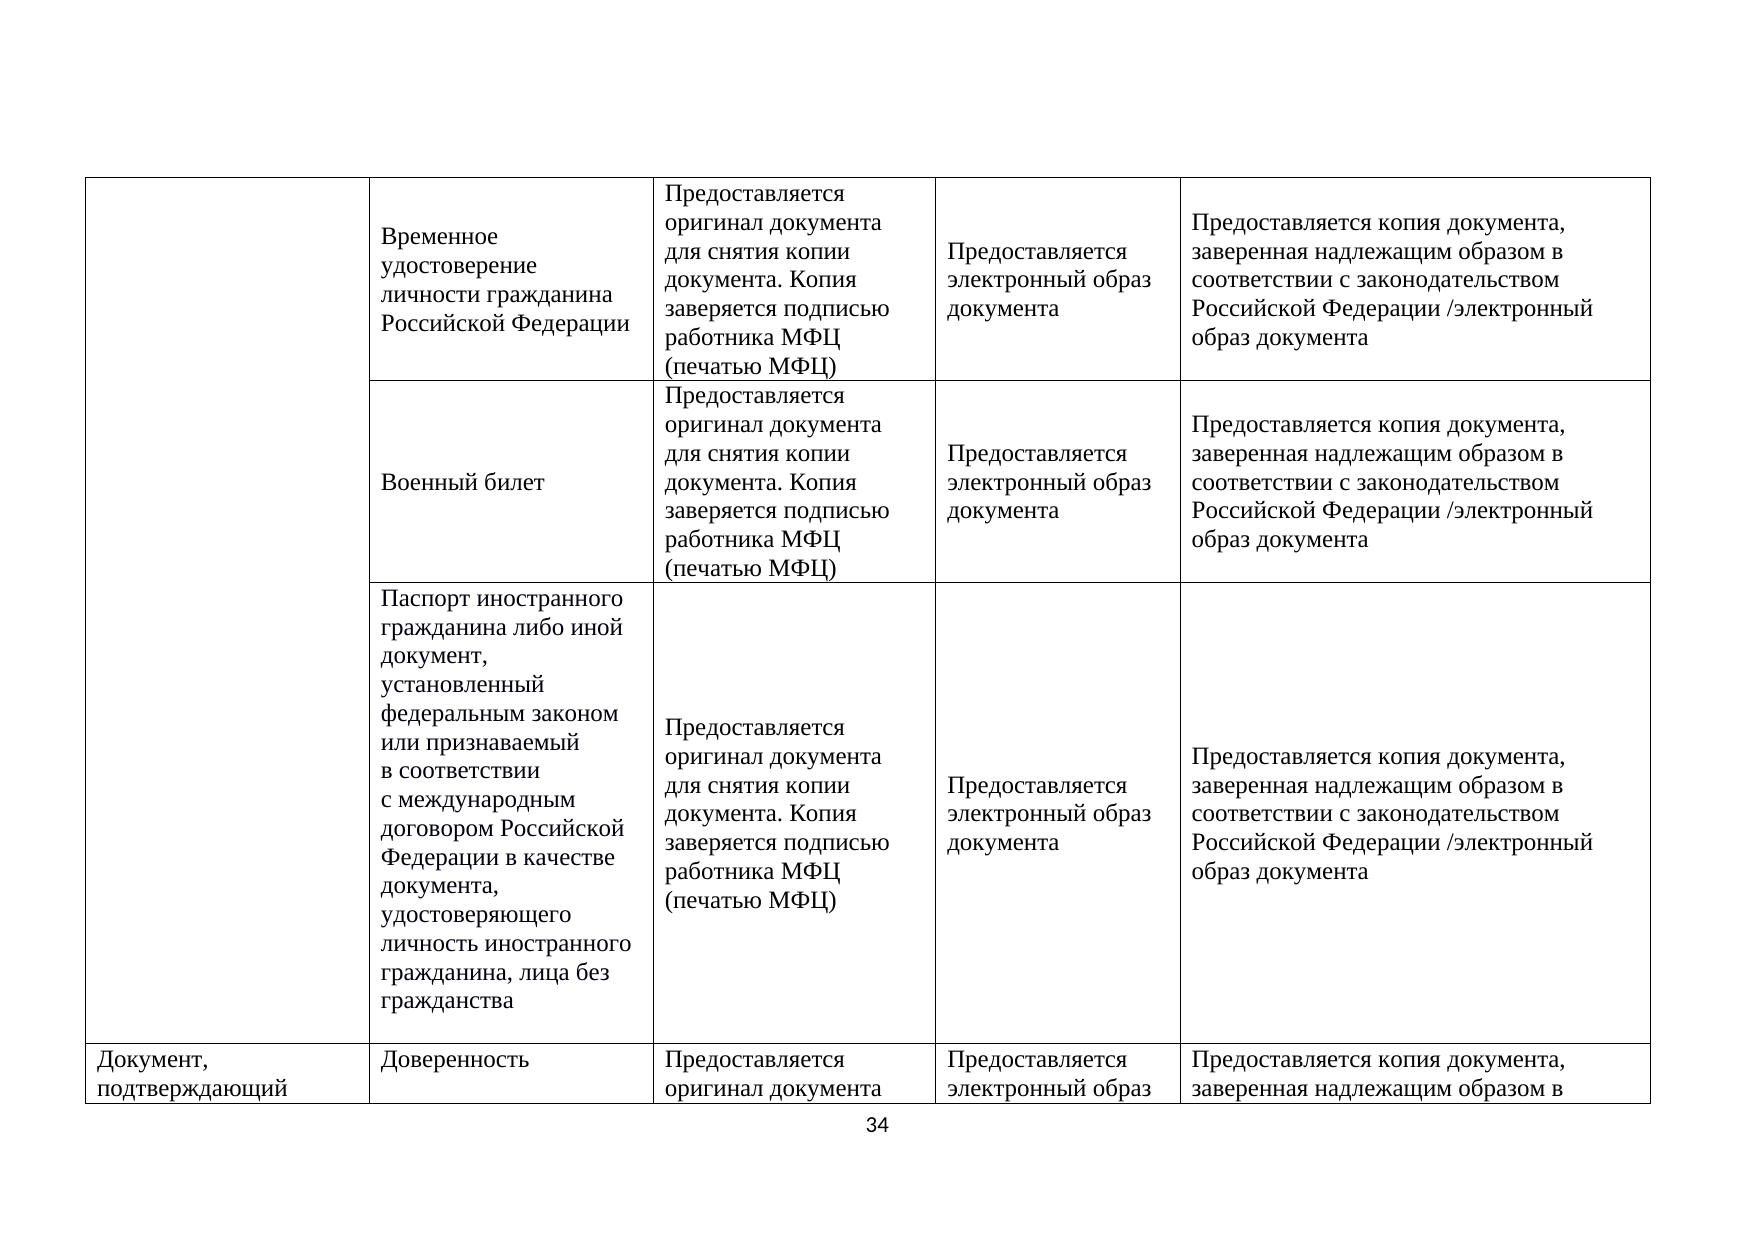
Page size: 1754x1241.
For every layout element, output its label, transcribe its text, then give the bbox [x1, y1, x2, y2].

table_cell Предоставляется оригинал документа для снятия копии документа. Копия заверяется подписью работника МФЦ (печатью МФЦ) [654, 583, 935, 1043]
table_cell Паспорт иностранного гражданина либо иной документ, установленный федеральным законом или признаваемый в соответствии с международным договором Российской Федерации в качестве документа, удостоверяющего личность иностранного гражданина, лица без гражданства [370, 583, 653, 1043]
table_cell Доверенность [370, 1044, 653, 1103]
table_cell Предоставляется электронный образ документа [936, 583, 1180, 1043]
table_cell Предоставляется копия документа, заверенная надлежащим образом в соответствии с законодательством Российской Федерации /электронный образ документа [1181, 583, 1650, 1043]
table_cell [936, 1044, 1180, 1103]
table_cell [936, 178, 1180, 379]
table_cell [654, 1044, 935, 1103]
table_cell Предоставляется электронный образ документа [936, 381, 1180, 582]
table_cell Предоставляется оригинал документа для снятия копии документа. Копия заверяется подписью работника МФЦ (печатью МФЦ) [654, 381, 935, 582]
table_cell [1181, 178, 1650, 379]
table_cell Временное удостоверение личности гражданина Российской Федерации [370, 178, 653, 379]
table_cell Военный билет [370, 381, 653, 582]
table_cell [654, 178, 935, 379]
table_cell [1181, 1044, 1650, 1103]
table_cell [86, 1044, 369, 1103]
table_cell Предоставляется копия документа, заверенная надлежащим образом в соответствии с законодательством Российской Федерации /электронный образ документа [1181, 381, 1650, 582]
